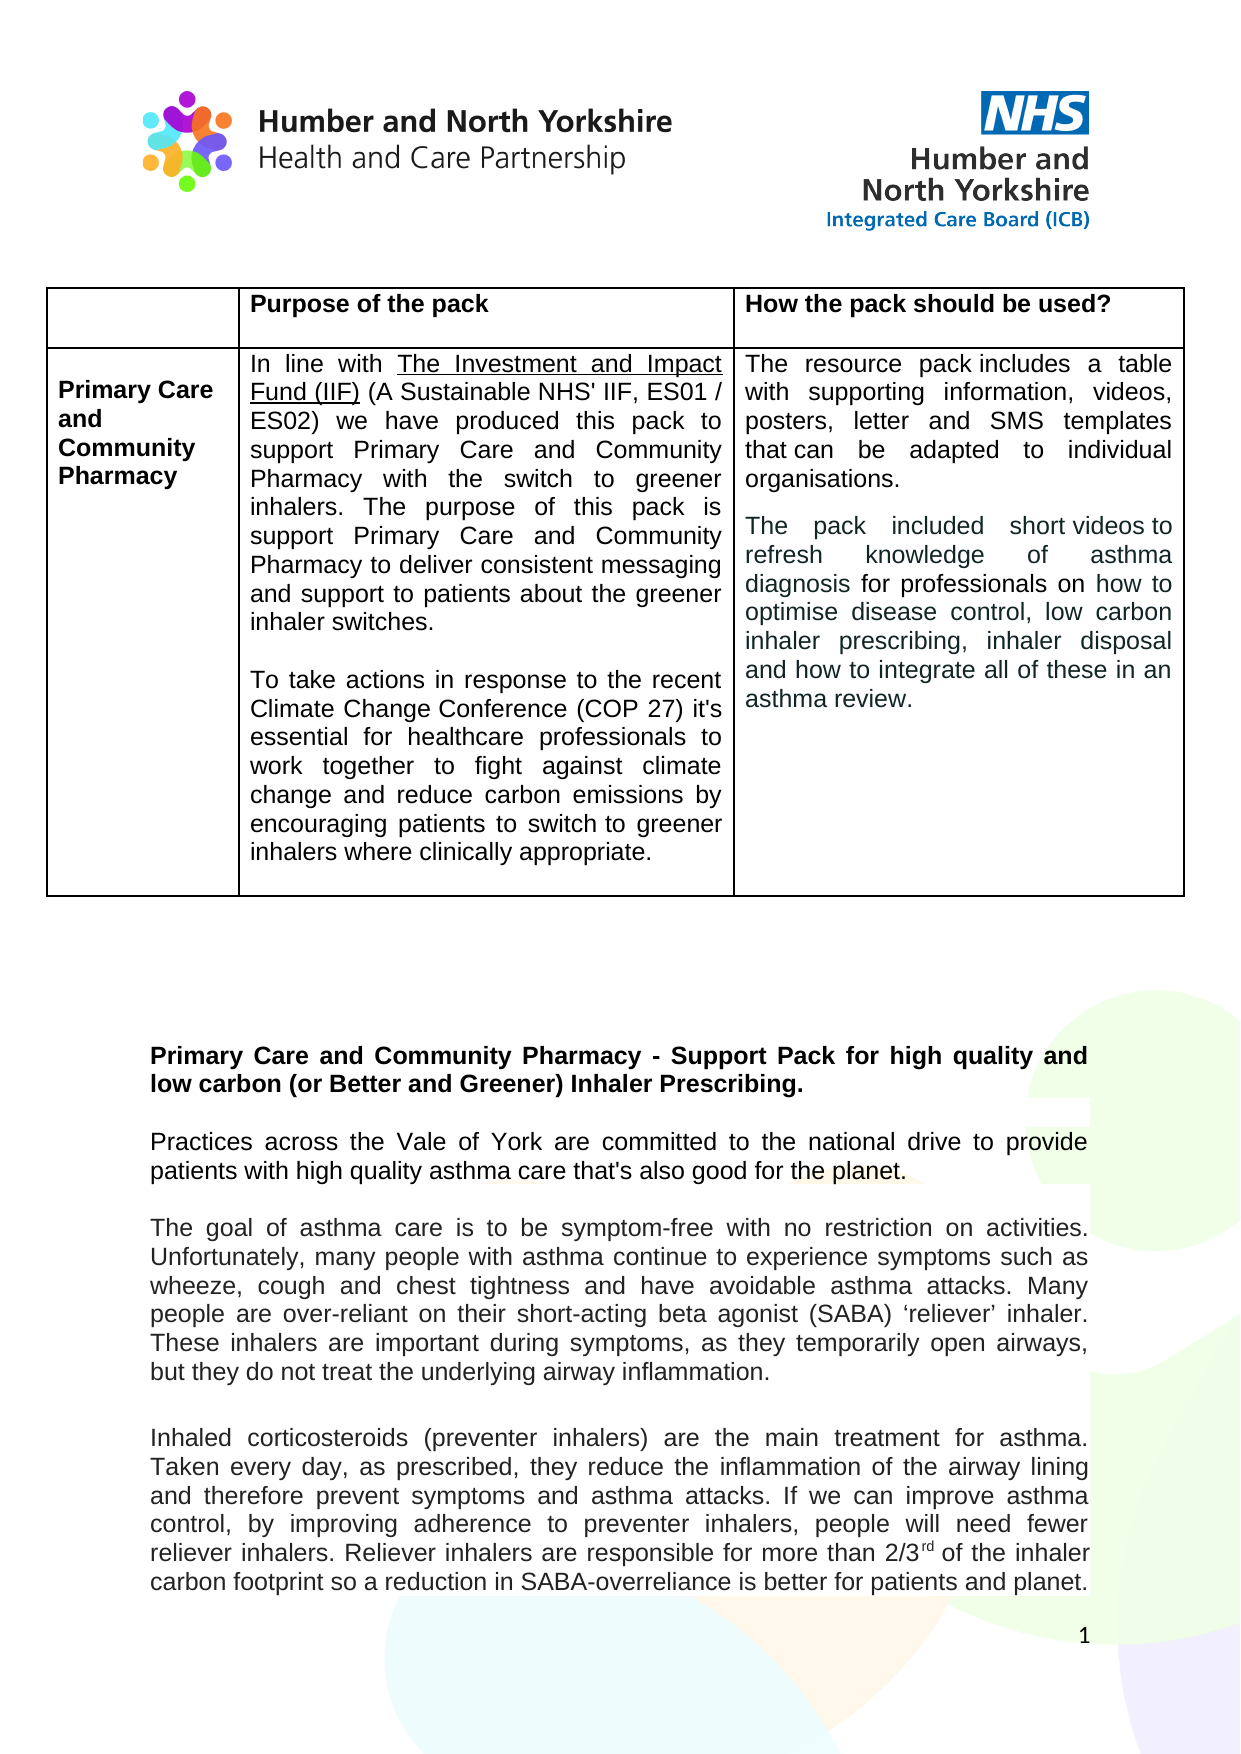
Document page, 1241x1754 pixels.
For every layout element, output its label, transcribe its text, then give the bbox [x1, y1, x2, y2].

table_header [48, 289, 238, 347]
table_header Purpose of the pack [240, 289, 733, 347]
text Primary Care and Community Pharmacy - Support Pack for high quality and low carbon (or Better and Greener) Inhaler Prescribing. [150, 1041, 1090, 1098]
table_cell In line with The Investment and Impact Fund (IIF) (A Sustainable NHS' IIF, ES01 / ES02) we have produced this pack to support Primary Care and Community Pharmacy with the switch to greener inhalers. The purpose of this pack is support Primary Care and Community Pharmacy to deliver consistent messaging and support to patients about the greener inhaler switches. To take actions in response to the recent Climate Change Conference (COP 27) it's essential for healthcare professionals to work together to fight against climate change and reduce carbon emissions by encouraging patients to switch to greener inhalers where clinically appropriate. [240, 349, 733, 895]
table_cell The resource pack includes a table with supporting information, videos, posters, letter and SMS templates that can be adapted to individual organisations. The pack included short videos to refresh knowledge of asthma diagnosis for professionals on how to optimise disease control, low carbon inhaler prescribing, inhaler disposal and how to integrate all of these in an asthma review. [735, 349, 1183, 895]
picture [0, 31, 1241, 1754]
text Practices across the Vale of York are committed to the national drive to provide patients with high quality asthma care that's also good for the planet. [150, 1127, 1090, 1184]
table_header How the pack should be used? [735, 289, 1183, 347]
text The goal of asthma care is to be symptom-free with no restriction on activities. Unfortunately, many people with asthma continue to experience symptoms such as wheeze, cough and chest tightness and have avoidable asthma attacks. Many people are over-reliant on their short-acting beta agonist (SABA) ‘reliever’ inhaler. These inhalers are important during symptoms, as they temporarily open airways, but they do not treat the underlying airway inflammation. [150, 1213, 1090, 1386]
text Inhaled corticosteroids (preventer inhalers) are the main treatment for asthma. Taken every day, as prescribed, they reduce the inflammation of the airway lining and therefore prevent symptoms and asthma attacks. If we can improve asthma control, by improving adherence to preventer inhalers, people will need fewer reliever inhalers. Reliever inhalers are responsible for more than 2/3rd of the inhaler carbon footprint so a reduction in SABA-overreliance is better for patients and planet. [150, 1423, 1090, 1596]
table_cell Primary Care and Community Pharmacy [48, 349, 238, 895]
